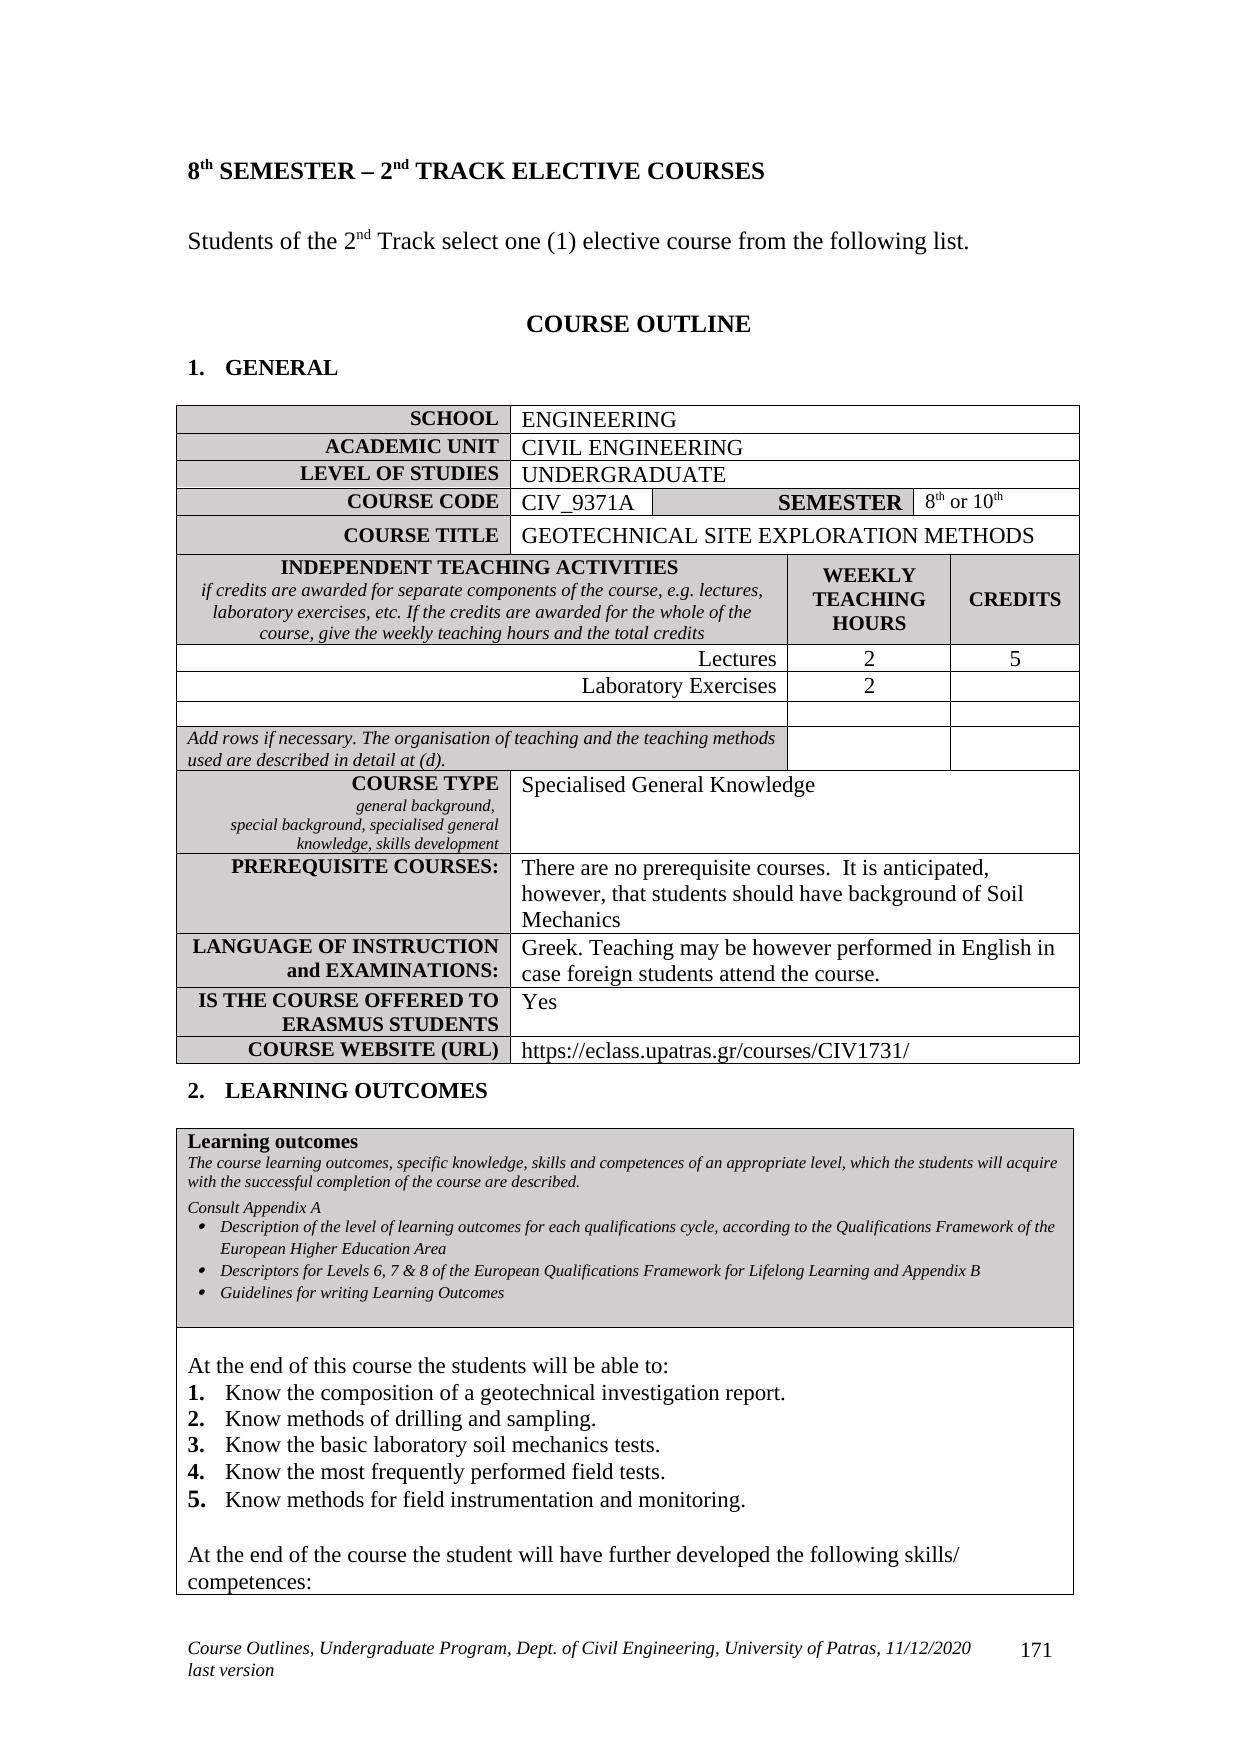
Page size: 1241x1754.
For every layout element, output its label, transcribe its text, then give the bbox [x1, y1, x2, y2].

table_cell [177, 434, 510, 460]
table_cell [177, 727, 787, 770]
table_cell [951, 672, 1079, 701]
text Students of the 2nd Track select one (1) elective course from the following list. [187, 226, 1053, 255]
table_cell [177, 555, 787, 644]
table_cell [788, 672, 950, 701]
list GENERAL [187, 354, 1053, 381]
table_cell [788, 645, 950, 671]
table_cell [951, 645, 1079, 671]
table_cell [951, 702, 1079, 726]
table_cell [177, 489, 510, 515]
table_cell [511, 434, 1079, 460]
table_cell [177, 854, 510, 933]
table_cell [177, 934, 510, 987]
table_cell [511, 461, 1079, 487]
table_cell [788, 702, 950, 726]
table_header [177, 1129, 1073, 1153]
list LEARNING OUTCOMES [187, 1077, 1053, 1103]
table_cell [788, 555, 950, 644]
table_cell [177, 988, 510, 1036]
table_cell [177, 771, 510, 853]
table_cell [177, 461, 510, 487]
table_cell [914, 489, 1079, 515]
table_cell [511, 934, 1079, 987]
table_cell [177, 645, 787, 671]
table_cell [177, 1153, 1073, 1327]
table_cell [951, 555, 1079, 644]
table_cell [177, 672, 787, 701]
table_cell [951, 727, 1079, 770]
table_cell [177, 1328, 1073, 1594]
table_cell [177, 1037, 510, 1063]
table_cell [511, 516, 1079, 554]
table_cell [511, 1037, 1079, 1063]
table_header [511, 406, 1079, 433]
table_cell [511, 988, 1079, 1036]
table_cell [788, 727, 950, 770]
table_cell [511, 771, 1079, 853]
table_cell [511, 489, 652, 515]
text 8th SEMESTER – 2nd TRACK ELECTIVE COURSES [187, 156, 1053, 185]
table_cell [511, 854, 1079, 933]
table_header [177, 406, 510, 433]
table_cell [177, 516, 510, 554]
text COURSE OUTLINE [187, 309, 1053, 337]
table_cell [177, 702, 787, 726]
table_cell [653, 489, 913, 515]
